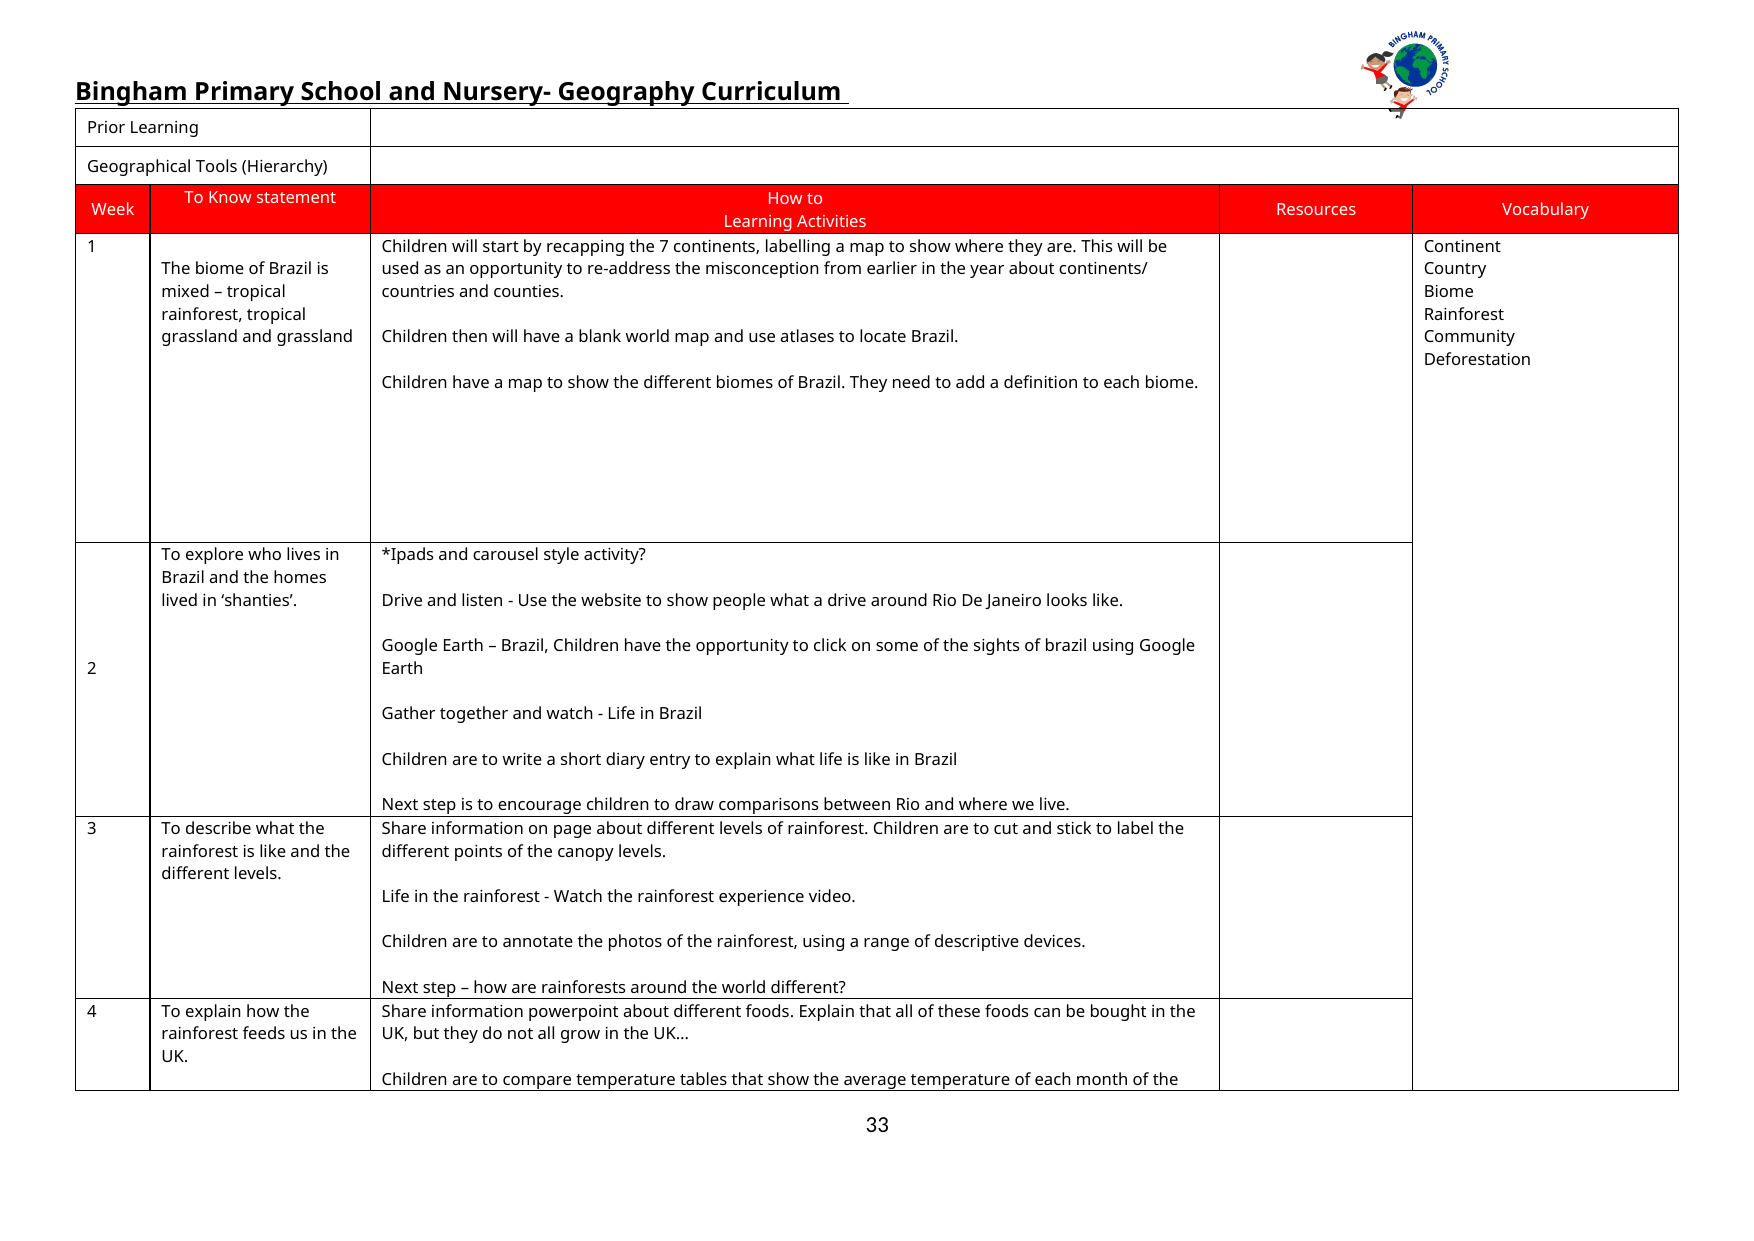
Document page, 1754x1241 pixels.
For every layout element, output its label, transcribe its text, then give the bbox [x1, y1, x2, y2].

table_cell To Know statement [151, 185, 370, 233]
table_cell To describe what the rainforest is like and the different levels. [151, 817, 370, 998]
table_cell [1220, 817, 1412, 998]
table_cell How to Learning Activities [371, 185, 1219, 233]
table_cell 2 [76, 543, 149, 816]
table_header Prior Learning [76, 109, 370, 146]
table_cell Resources [1220, 185, 1412, 233]
table_cell Share information on page about different levels of rainforest. Children are to cut and stick to label the different points of the canopy levels. Life in the rainforest - Watch the rainforest experience video. Children are to annotate the photos of the rainforest, using a range of descriptive devices. Next step – how are rainforests around the world different? [371, 817, 1219, 998]
table_cell Geographical Tools (Hierarchy) [76, 147, 370, 184]
table_cell Continent Country Biome Rainforest Community Deforestation [1413, 234, 1678, 1090]
table_cell Week [76, 185, 149, 233]
table_cell [1220, 234, 1412, 542]
table_cell 3 [76, 817, 149, 998]
table_cell To explore who lives in Brazil and the homes lived in ‘shanties’. [151, 543, 370, 816]
table_cell 1 [76, 234, 149, 542]
table_cell *Ipads and carousel style activity? Drive and listen - Use the website to show people what a drive around Rio De Janeiro looks like. Google Earth – Brazil, Children have the opportunity to click on some of the sights of brazil using Google Earth Gather together and watch - Life in Brazil Children are to write a short diary entry to explain what life is like in Brazil Next step is to encourage children to draw comparisons between Rio and where we live. [371, 543, 1219, 816]
table_cell 4 [76, 999, 149, 1090]
table_cell To explain how the rainforest feeds us in the UK. [151, 999, 370, 1090]
table_cell Vocabulary [1413, 185, 1678, 233]
table_cell Children will start by recapping the 7 continents, labelling a map to show where they are. This will be used as an opportunity to re-address the misconception from earlier in the year about continents/ countries and counties. Children then will have a blank world map and use atlases to locate Brazil. Children have a map to show the different biomes of Brazil. They need to add a definition to each biome. [371, 234, 1219, 542]
table_cell [1220, 543, 1412, 816]
table_header [371, 109, 1678, 146]
picture [1361, 31, 1449, 108]
table_cell [1220, 999, 1412, 1090]
table_cell The biome of Brazil is mixed – tropical rainforest, tropical grassland and grassland [151, 234, 370, 542]
table_cell [371, 147, 1678, 184]
